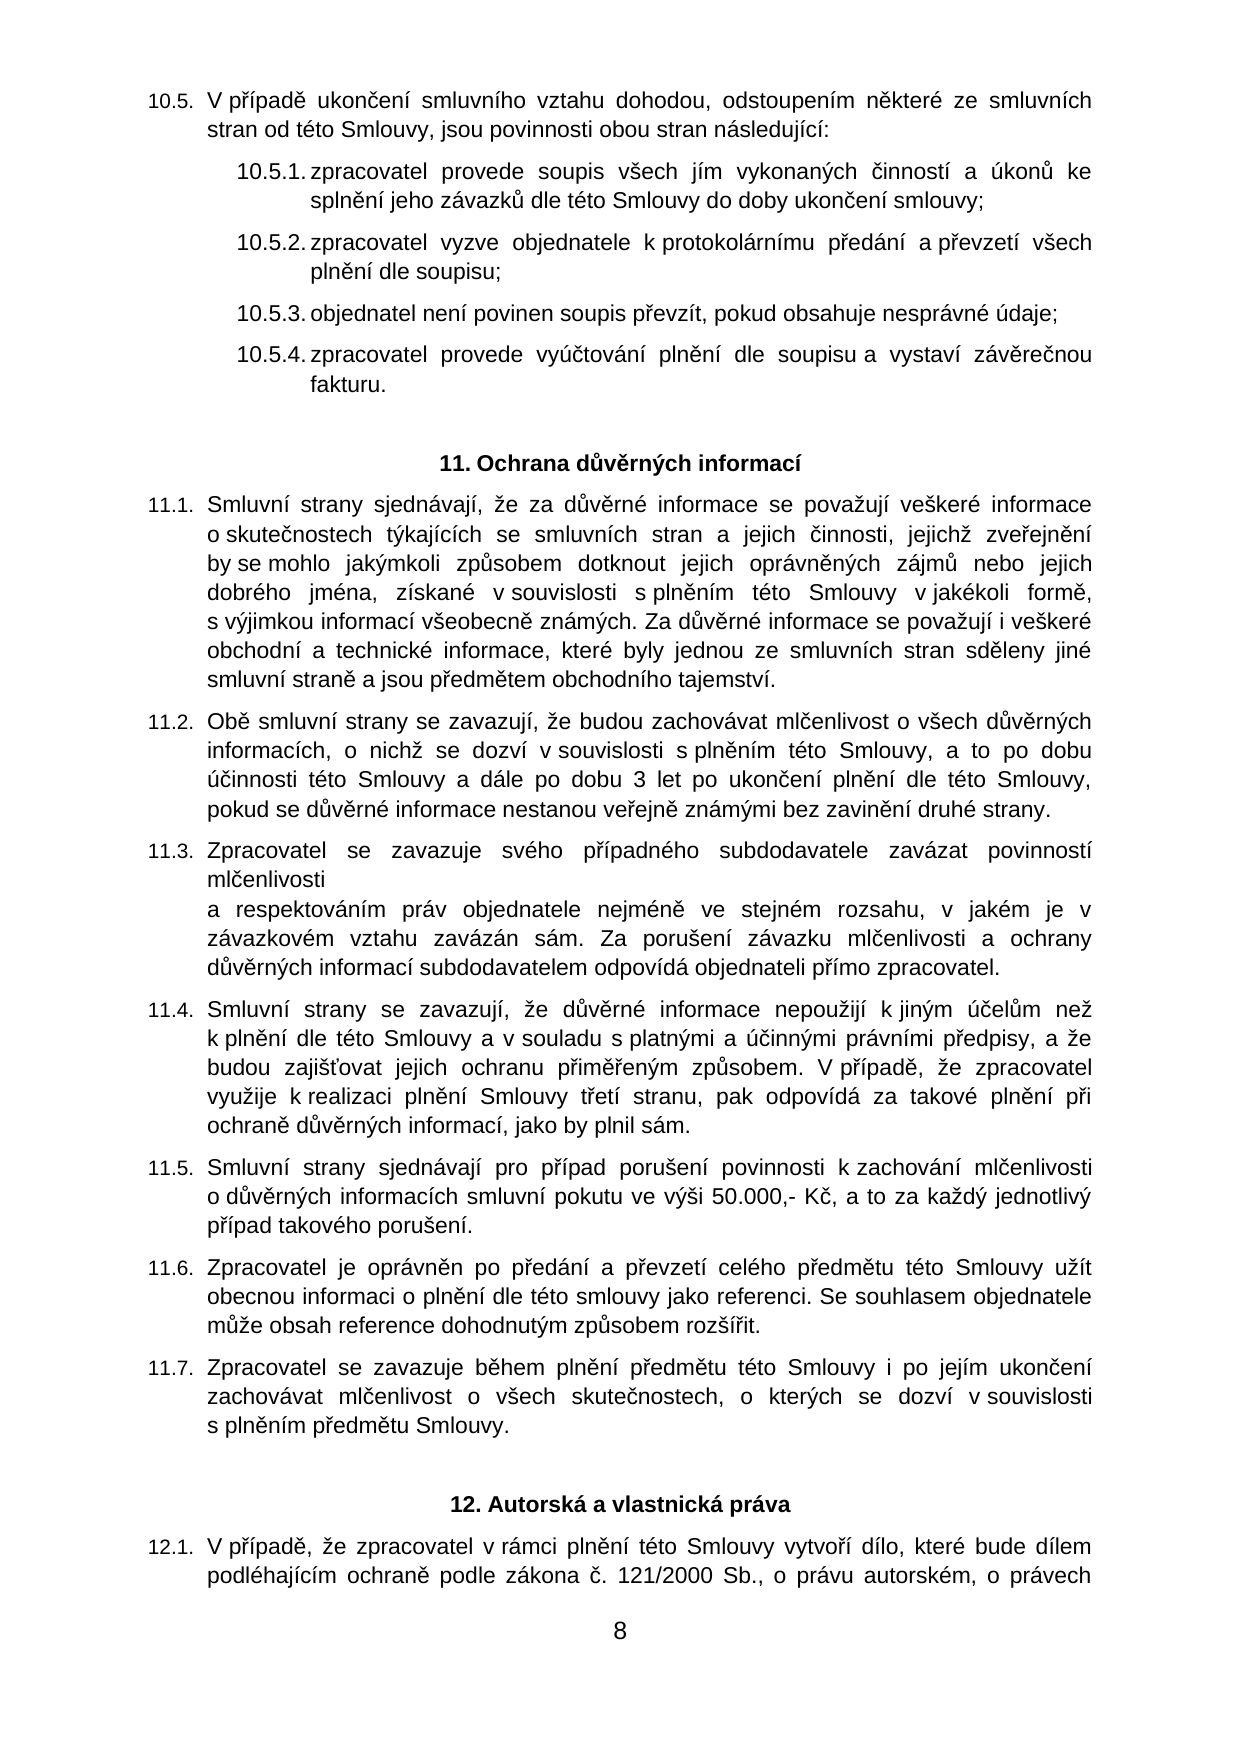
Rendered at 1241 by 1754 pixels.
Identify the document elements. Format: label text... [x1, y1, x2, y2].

list Zpracovatel je oprávněn po předání a převzetí celého předmětu této Smlouvy užít obecnou informaci o plnění dle této smlouvy jako referenci. Se souhlasem objednatele může obsah reference dohodnutým způsobem rozšířit. [148, 1251, 1092, 1338]
list objednatel není povinen soupis převzít, pokud obsahuje nesprávné údaje; [236, 297, 1092, 326]
list Smluvní strany se zavazují, že důvěrné informace nepoužijí k jiným účelům než k plnění dle této Smlouvy a v souladu s platnými a účinnými právními předpisy, a že budou zajišťovat jejich ochranu přiměřeným způsobem. V případě, že zpracovatel využije k realizaci plnění Smlouvy třetí stranu, pak odpovídá za takové plnění při ochraně důvěrných informací, jako by plnil sám. [148, 993, 1092, 1138]
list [148, 1530, 1092, 1588]
list Smluvní strany sjednávají, že za důvěrné informace se považují veškeré informace o skutečnostech týkajících se smluvních stran a jejich činnosti, jejichž zveřejnění by se mohlo jakýmkoli způsobem dotknout jejich oprávněných zájmů nebo jejich dobrého jména, získané v souvislosti s plněním této Smlouvy v jakékoli formě, s výjimkou informací všeobecně známých. Za důvěrné informace se považují i veškeré obchodní a technické informace, které byly jednou ze smluvních stran sděleny jiné smluvní straně a jsou předmětem obchodního tajemství. [148, 488, 1092, 693]
list Zpracovatel se zavazuje během plnění předmětu této Smlouvy i po jejím ukončení zachovávat mlčenlivost o všech skutečnostech, o kterých se dozví v souvislosti s plněním předmětu Smlouvy. [148, 1351, 1092, 1438]
list Ochrana důvěrných informací [148, 447, 1092, 476]
list zpracovatel provede vyúčtování plnění dle soupisu a vystaví závěrečnou fakturu. [236, 338, 1092, 397]
list zpracovatel provede soupis všech jím vykonaných činností a úkonů ke splnění jeho závazků dle této Smlouvy do doby ukončení smlouvy; [236, 155, 1092, 213]
list Zpracovatel se zavazuje svého případného subdodavatele zavázat povinností mlčenlivosti a respektováním práv objednatele nejméně ve stejném rozsahu, v jakém je v závazkovém vztahu zavázán sám. Za porušení závazku mlčenlivosti a ochrany důvěrných informací subdodavatelem odpovídá objednateli přímo zpracovatel. [148, 834, 1092, 980]
list Autorská a vlastnická práva [148, 1488, 1092, 1518]
list zpracovatel vyzve objednatele k protokolárnímu předání a převzetí všech plnění dle soupisu; [236, 226, 1092, 284]
list Smluvní strany sjednávají pro případ porušení povinnosti k zachování mlčenlivosti o důvěrných informacích smluvní pokutu ve výši 50.000,- Kč, a to za každý jednotlivý případ takového porušení. [148, 1151, 1092, 1238]
list V případě ukončení smluvního vztahu dohodou, odstoupením některé ze smluvních stran od této Smlouvy, jsou povinnosti obou stran následující: [148, 84, 1092, 143]
list Obě smluvní strany se zavazují, že budou zachovávat mlčenlivost o všech důvěrných informacích, o nichž se dozví v souvislosti s plněním této Smlouvy, a to po dobu účinnosti této Smlouvy a dále po dobu 3 let po ukončení plnění dle této Smlouvy, pokud se důvěrné informace nestanou veřejně známými bez zavinění druhé strany. [148, 705, 1092, 822]
